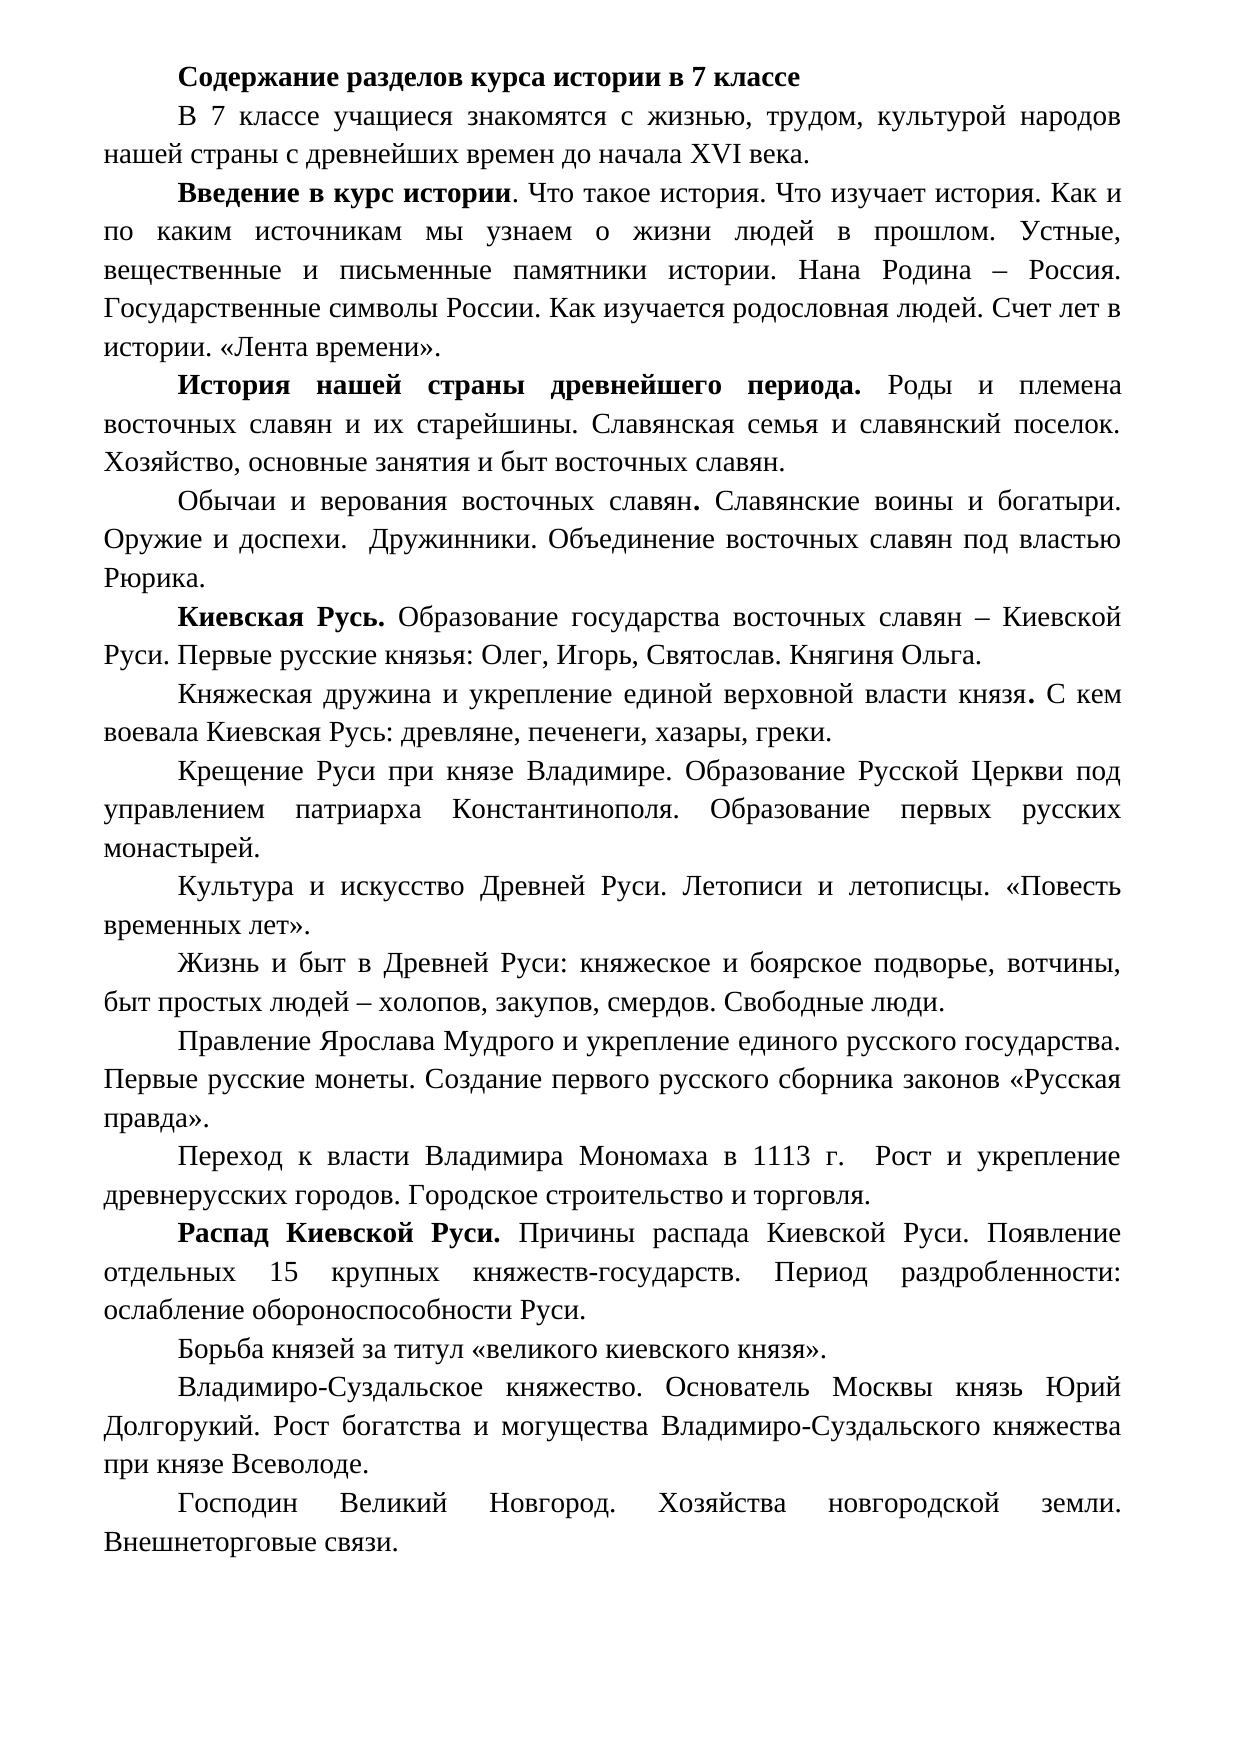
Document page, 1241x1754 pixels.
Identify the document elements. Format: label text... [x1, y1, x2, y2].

list Переход к власти Владимира Мономаха в 1113 г. Рост и укрепление древнерусских городов. Городское строительство и торговля. [103, 1138, 1122, 1210]
list Правление Ярослава Мудрого и укрепление единого русского государства. Первые русские монеты. Создание первого русского сборника законов «Русская правда». [103, 1023, 1122, 1133]
list Содержание разделов курса истории в 7 классе [103, 59, 1122, 93]
list Жизнь и быт в Древней Руси: княжеское и боярское подворье, вотчины, быт простых людей – холопов, закупов, смердов. Свободные люди. [103, 946, 1122, 1018]
list Борьба князей за титул «великого киевского князя». [103, 1331, 1122, 1364]
list История нашей страны древнейшего периода. Роды и племена восточных славян и их старейшины. Славянская семья и славянский поселок. Хозяйство, основные занятия и быт восточных славян. [103, 367, 1122, 478]
list Культура и искусство Древней Руси. Летописи и летописцы. «Повесть временных лет». [103, 868, 1122, 941]
list Владимиро-Суздальское княжество. Основатель Москвы князь Юрий Долгорукий. Рост богатства и могущества Владимиро-Суздальского княжества при князе Всеволоде. [103, 1369, 1122, 1480]
list Обычаи и верования восточных славян. Славянские воины и богатыри. Оружие и доспехи. Дружинники. Объединение восточных славян под властью Рюрика. [103, 483, 1122, 594]
list Киевская Русь. Образование государства восточных славян – Киевской Руси. Первые русские князья: Олег, Игорь, Святослав. Княгиня Ольга. [103, 599, 1122, 671]
list В 7 классе учащиеся знакомятся с жизнью, трудом, культурой народов нашей страны с древнейших времен до начала XVI века. [103, 98, 1122, 170]
list Крещение Руси при князе Владимире. Образование Русской Церкви под управлением патриарха Константинополя. Образование первых русских монастырей. [103, 753, 1122, 863]
list Господин Великий Новгород. Хозяйства новгородской земли. Внешнеторговые связи. [103, 1485, 1122, 1557]
list Распад Киевской Руси. Причины распада Киевской Руси. Появление отдельных 15 крупных княжеств-государств. Период раздробленности: ослабление обороноспособности Руси. [103, 1215, 1122, 1326]
text Введение в курс истории. Что такое история. Что изучает история. Как и по каким источникам мы узнаем о жизни людей в прошлом. Устные, вещественные и письменные памятники истории. Нана Родина – Россия. Государственные символы России. Как изучается родословная людей. Счет лет в истории. «Лента времени». [103, 175, 1122, 362]
list Княжеская дружина и укрепление единой верховной власти князя. С кем воевала Киевская Русь: древляне, печенеги, хазары, греки. [103, 676, 1122, 748]
